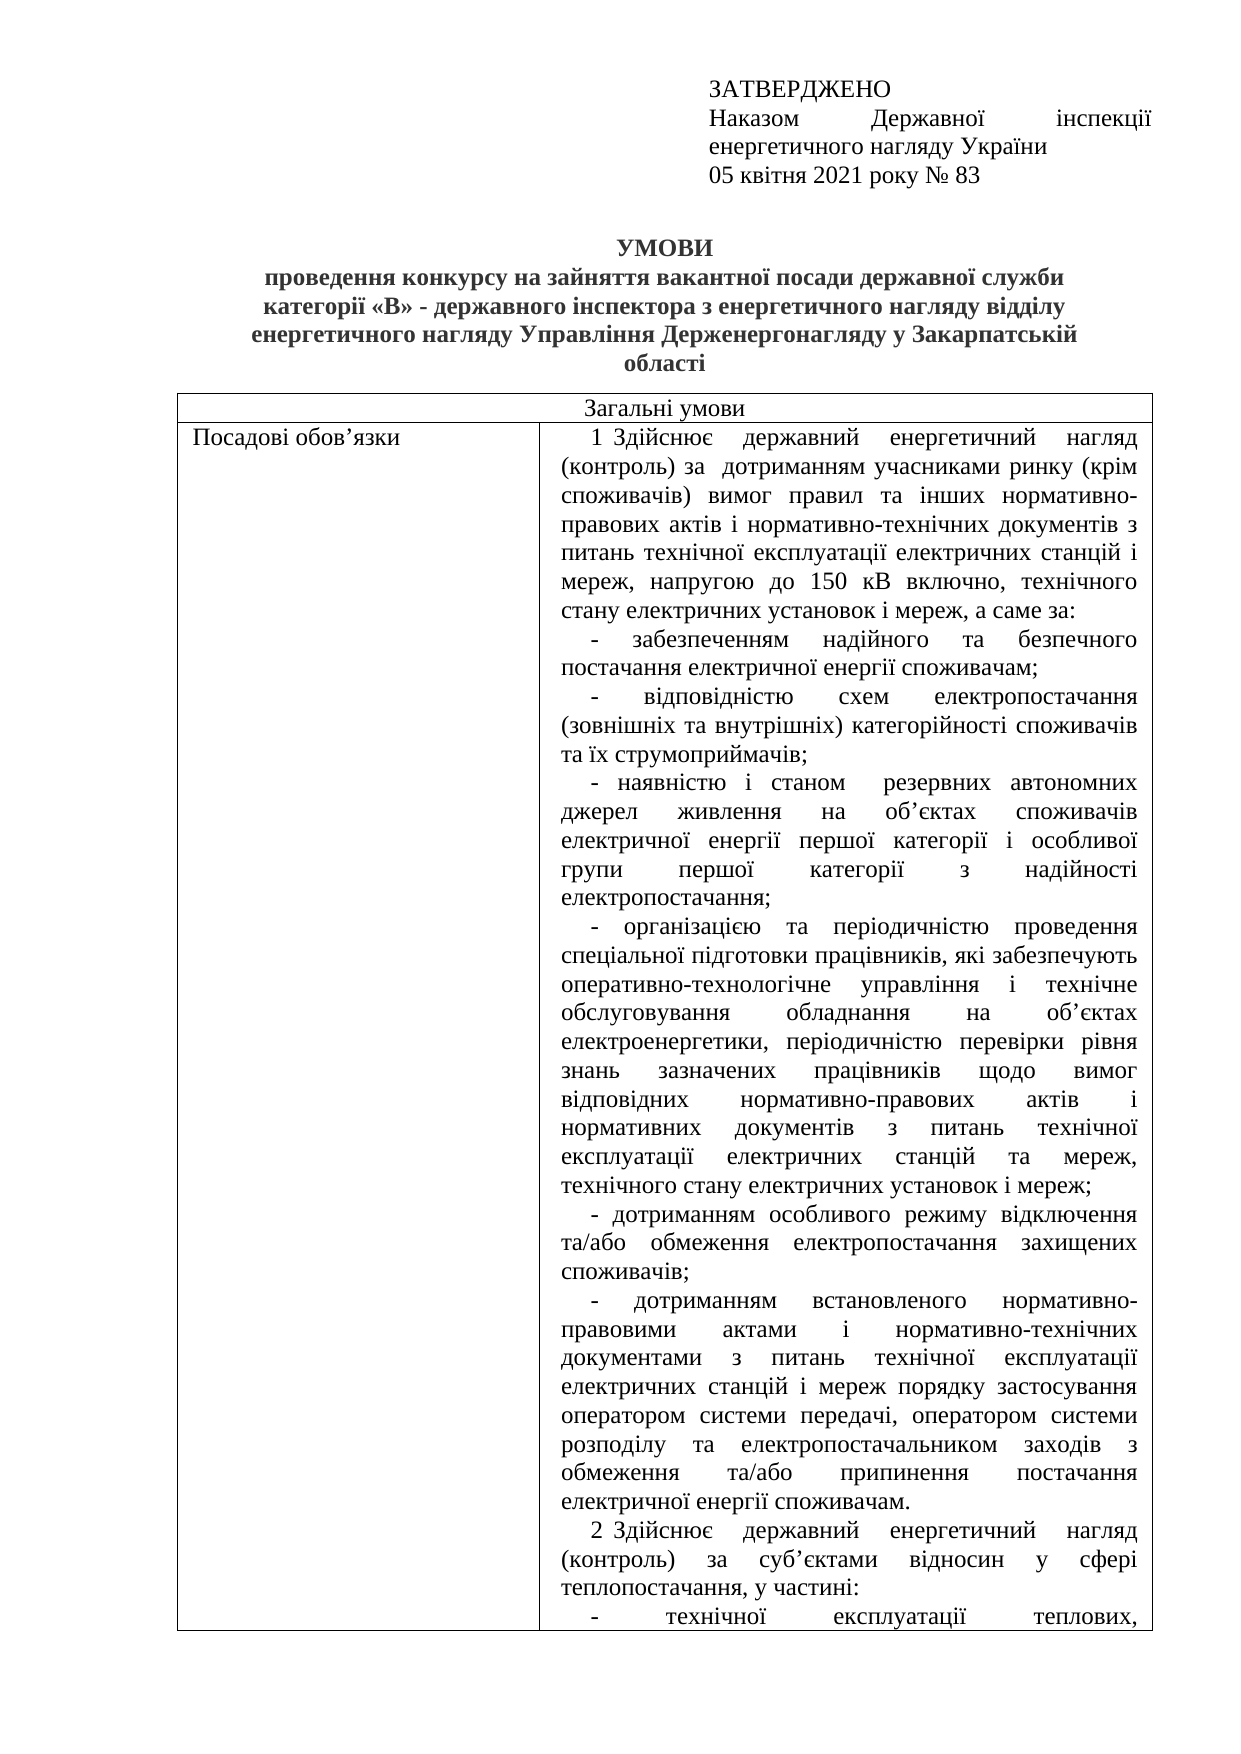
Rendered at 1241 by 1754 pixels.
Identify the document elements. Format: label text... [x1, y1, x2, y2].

text Наказом Державної інспекції енергетичного нагляду України [709, 103, 1152, 160]
text 05 квітня 2021 року № 83 [709, 160, 1152, 189]
text ЗАТВЕРДЖЕНО [709, 74, 1152, 103]
table_cell Посадові обов’язки [178, 423, 539, 1630]
table_header Загальні умови [178, 394, 1152, 422]
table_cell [540, 423, 1152, 1630]
text УМОВИ проведення конкурсу на зайняття вакантної посади державної служби категорії «В» - державного інспектора з енергетичного нагляду відділу енергетичного нагляду Управління Держенергонагляду у Закарпатській області [224, 233, 1105, 377]
